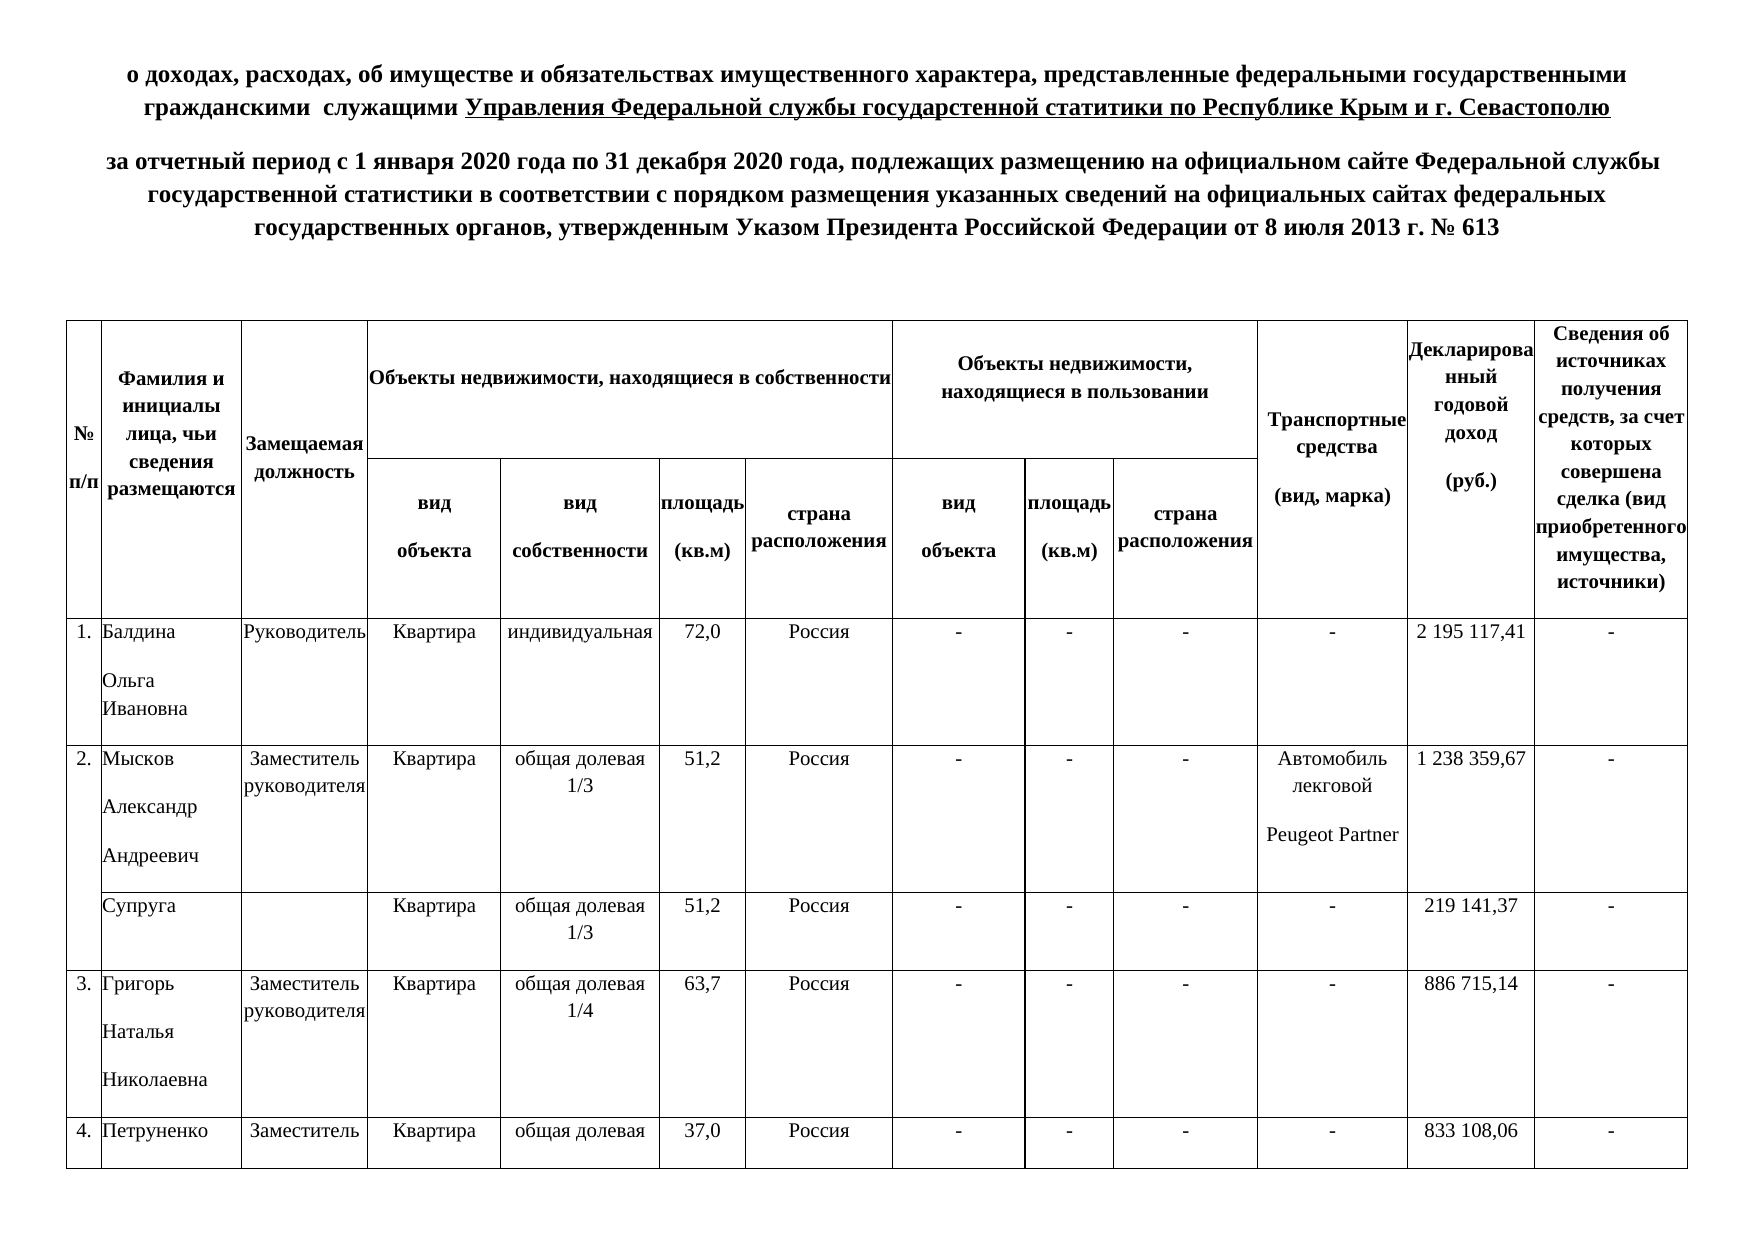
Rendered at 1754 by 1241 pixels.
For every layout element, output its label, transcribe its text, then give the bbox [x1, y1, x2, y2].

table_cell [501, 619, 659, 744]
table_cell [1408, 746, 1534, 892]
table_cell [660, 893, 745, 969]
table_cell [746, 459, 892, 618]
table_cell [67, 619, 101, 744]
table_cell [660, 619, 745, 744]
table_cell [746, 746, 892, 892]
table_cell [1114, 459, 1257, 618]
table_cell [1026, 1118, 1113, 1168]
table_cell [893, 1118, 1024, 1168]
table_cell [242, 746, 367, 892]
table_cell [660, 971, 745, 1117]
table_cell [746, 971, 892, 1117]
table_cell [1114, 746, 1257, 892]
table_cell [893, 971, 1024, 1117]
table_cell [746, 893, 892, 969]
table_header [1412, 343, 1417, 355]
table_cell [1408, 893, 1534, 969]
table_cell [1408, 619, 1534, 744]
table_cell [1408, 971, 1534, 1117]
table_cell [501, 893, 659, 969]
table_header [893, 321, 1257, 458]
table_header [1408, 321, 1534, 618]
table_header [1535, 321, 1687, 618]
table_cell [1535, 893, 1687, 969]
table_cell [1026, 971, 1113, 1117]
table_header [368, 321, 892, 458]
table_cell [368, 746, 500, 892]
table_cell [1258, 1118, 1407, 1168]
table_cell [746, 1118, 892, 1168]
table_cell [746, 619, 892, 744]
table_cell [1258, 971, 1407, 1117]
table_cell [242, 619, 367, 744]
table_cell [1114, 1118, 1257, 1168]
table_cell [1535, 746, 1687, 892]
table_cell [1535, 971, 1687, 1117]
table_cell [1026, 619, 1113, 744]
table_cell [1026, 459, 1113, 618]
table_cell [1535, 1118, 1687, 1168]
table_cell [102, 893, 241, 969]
text за отчетный период с 1 января 2020 года по 31 декабря 2020 года, подлежащих размещению на официальном сайте Федеральной службы государственной статистики в соответствии с порядком размещения указанных сведений на официальных сайтах федеральных государственных органов, утвержденным Указом Президента Российской Федерации от 8 июля . № 613 [59, 146, 1695, 241]
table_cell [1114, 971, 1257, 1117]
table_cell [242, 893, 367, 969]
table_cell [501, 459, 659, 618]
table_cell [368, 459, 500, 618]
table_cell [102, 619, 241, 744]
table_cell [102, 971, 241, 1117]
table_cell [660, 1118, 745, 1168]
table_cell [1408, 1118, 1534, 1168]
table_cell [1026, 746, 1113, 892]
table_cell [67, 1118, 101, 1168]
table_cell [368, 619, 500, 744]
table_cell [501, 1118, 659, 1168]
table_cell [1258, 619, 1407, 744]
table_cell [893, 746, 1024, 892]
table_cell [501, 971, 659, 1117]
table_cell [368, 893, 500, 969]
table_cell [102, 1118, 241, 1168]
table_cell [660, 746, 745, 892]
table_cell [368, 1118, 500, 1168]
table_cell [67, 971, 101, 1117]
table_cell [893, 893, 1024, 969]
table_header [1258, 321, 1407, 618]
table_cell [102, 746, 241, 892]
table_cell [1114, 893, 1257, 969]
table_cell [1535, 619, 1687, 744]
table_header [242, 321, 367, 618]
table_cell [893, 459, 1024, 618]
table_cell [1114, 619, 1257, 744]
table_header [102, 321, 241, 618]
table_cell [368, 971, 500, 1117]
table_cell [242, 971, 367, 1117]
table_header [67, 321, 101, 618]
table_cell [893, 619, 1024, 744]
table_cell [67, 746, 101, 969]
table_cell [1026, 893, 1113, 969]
text о доходах, расходах, об имуществе и обязательствах имущественного характера, представленные федеральными государственными гражданскими служащими Управления Федеральной службы государстенной статитики по Республике Крым и г. Севастополю [59, 59, 1695, 121]
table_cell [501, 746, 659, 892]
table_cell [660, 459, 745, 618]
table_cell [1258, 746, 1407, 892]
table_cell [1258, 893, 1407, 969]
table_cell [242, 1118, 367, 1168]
